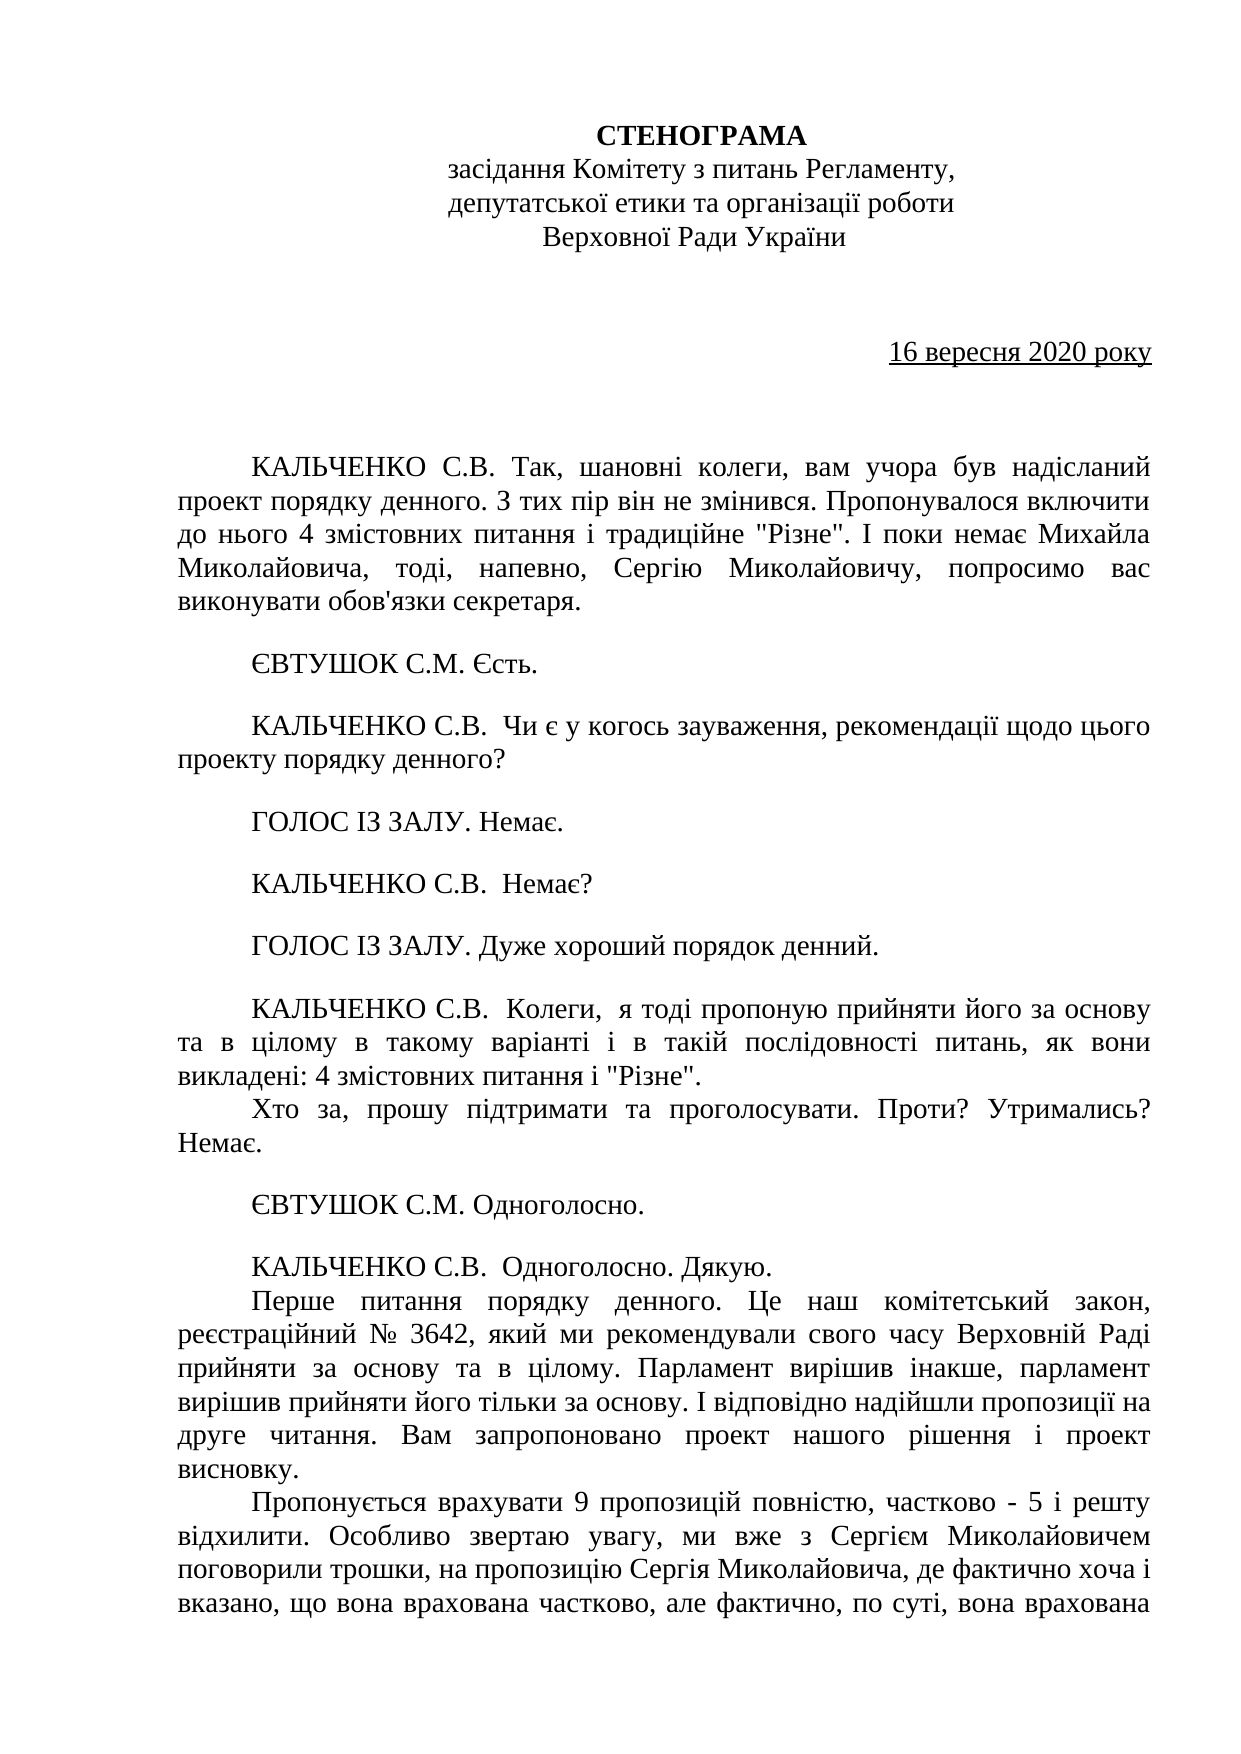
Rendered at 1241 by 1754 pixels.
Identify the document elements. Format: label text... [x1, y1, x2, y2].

text КАЛЬЧЕНКО С.В. Немає? [177, 866, 1152, 900]
text депутатської етики та організації роботи [177, 185, 1152, 219]
text засідання Комітету з питань Регламенту, [177, 152, 1152, 185]
text ГОЛОС ІЗ ЗАЛУ. Немає. [177, 804, 1152, 837]
text КАЛЬЧЕНКО С.В. Одноголосно. Дякую. [177, 1249, 1152, 1283]
text КАЛЬЧЕНКО С.В. Чи є у когось зауваження, рекомендації щодо цього проекту порядку денного? [177, 708, 1152, 775]
text Перше питання порядку денного. Це наш комітетський закон, реєстраційний № 3642, який ми рекомендували свого часу Верховній Раді прийняти за основу та в цілому. Парламент вирішив інакше, парламент вирішив прийняти його тільки за основу. І відповідно надійшли пропозиції на друге читання. Вам запропоновано проект нашого рішення і проект висновку. [177, 1283, 1152, 1484]
text КАЛЬЧЕНКО С.В. Колеги, я тоді пропоную прийняти його за основу та в цілому в такому варіанті і в такій послідовності питань, як вони викладені: 4 змістовних питання і "Різне". [177, 991, 1152, 1091]
text Верховної Ради України [177, 219, 1152, 252]
text КАЛЬЧЕНКО С.В. Так, шановні колеги, вам учора був надісланий проект порядку денного. З тих пір він не змінився. Пропонувалося включити до нього 4 змістовних питання і традиційне "Різне". І поки немає Михайла Миколайовича, тоді, напевно, Сергію Миколайовичу, попросимо вас виконувати обов'язки секретаря. [177, 449, 1152, 617]
text ЄВТУШОК С.М. Єсть. [177, 646, 1152, 679]
text 16 вересня 2020 року [177, 334, 1152, 368]
text СТЕНОГРАМА [177, 118, 1152, 152]
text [177, 1484, 1152, 1618]
text Хто за, прошу підтримати та проголосувати. Проти? Утримались? Немає. [177, 1091, 1152, 1158]
text ГОЛОС ІЗ ЗАЛУ. Дуже хороший порядок денний. [177, 928, 1152, 962]
text ЄВТУШОК С.М. Одноголосно. [177, 1187, 1152, 1221]
